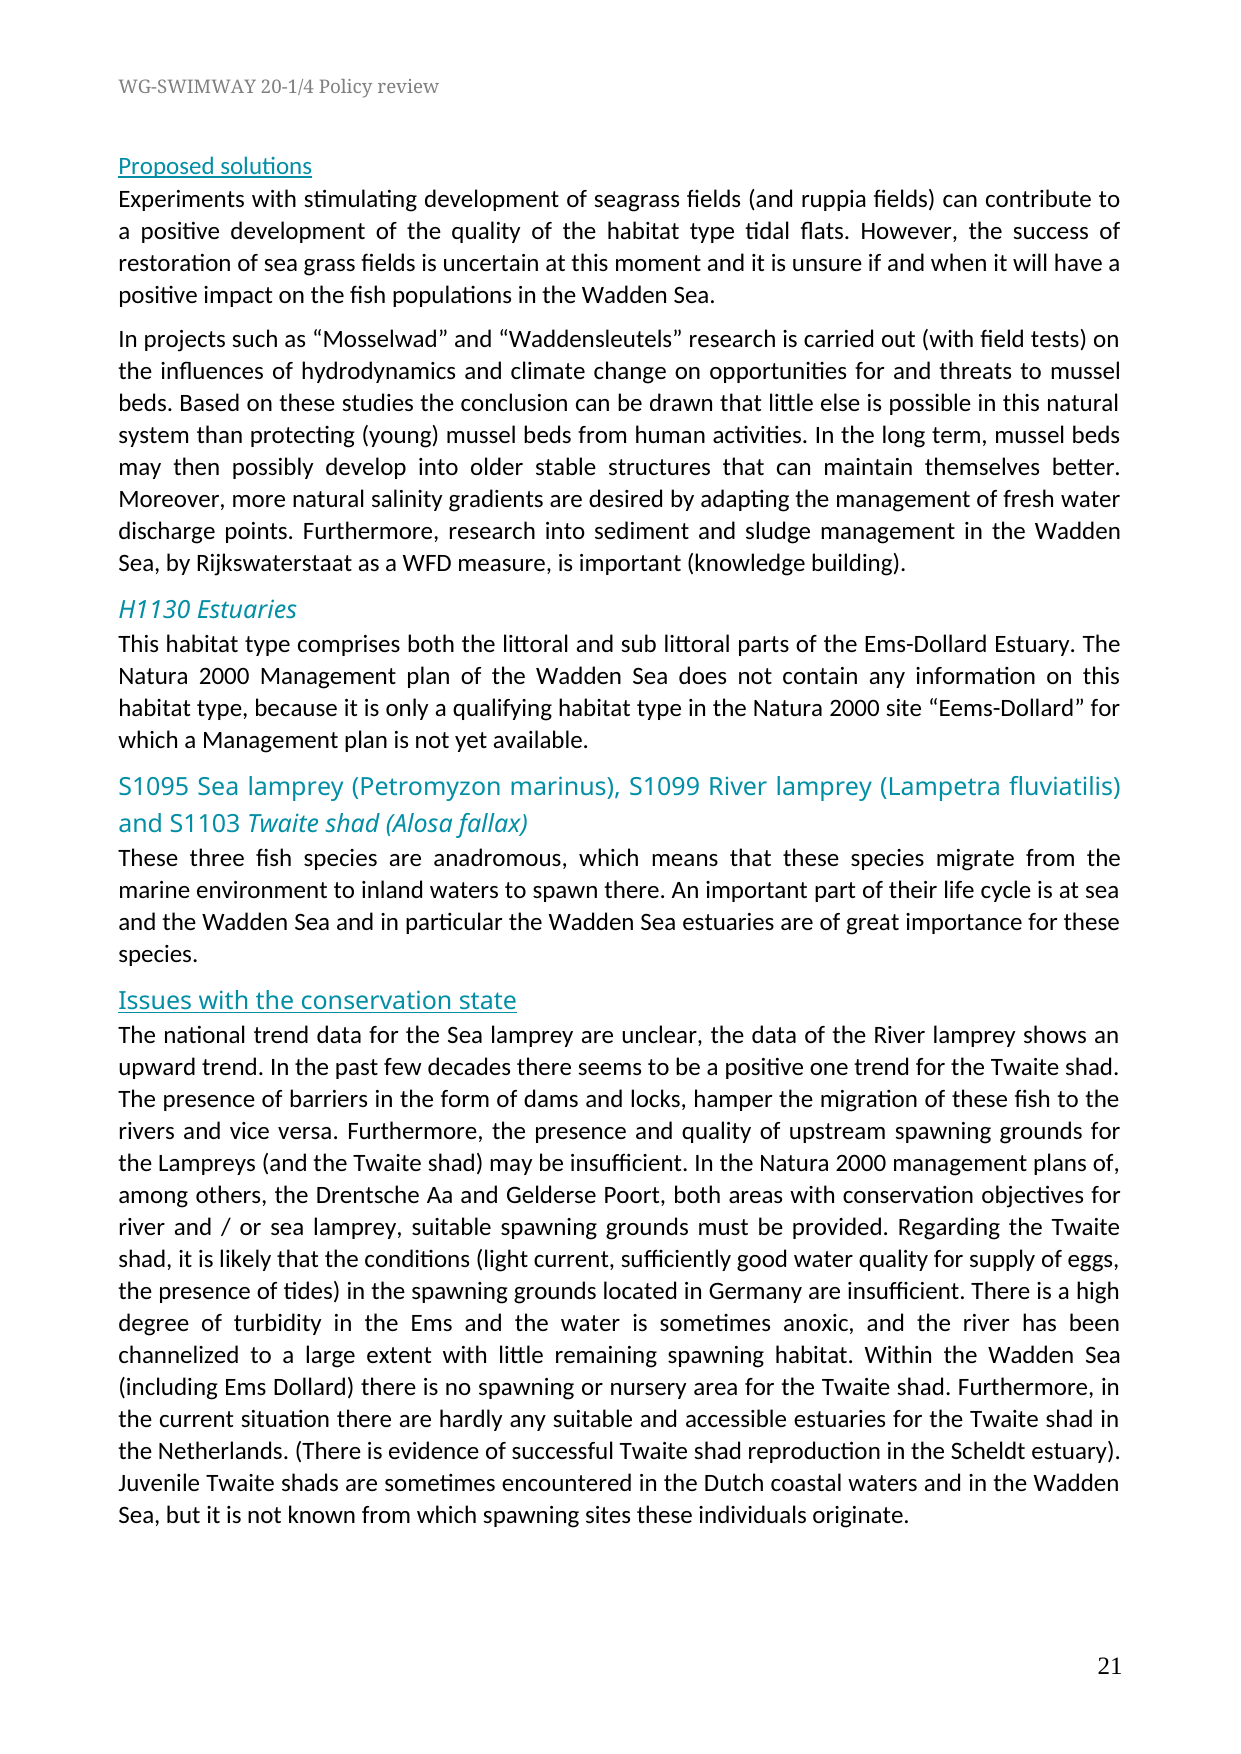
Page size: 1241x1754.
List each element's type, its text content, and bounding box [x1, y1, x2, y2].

text In projects such as “Mosselwad” and “Waddensleutels” research is carried out (with field tests) on the influences of hydrodynamics and climate change on opportunities for and threats to mussel beds. Based on these studies the conclusion can be drawn that little else is possible in this natural system than protecting (young) mussel beds from human activities. In the long term, mussel beds may then possibly develop into older stable structures that can maintain themselves better. Moreover, more natural salinity gradients are desired by adapting the management of fresh water discharge points. Furthermore, research into sediment and sludge management in the Wadden Sea, by Rijkswaterstaat as a WFD measure, is important (knowledge building). [118, 323, 1122, 578]
text These three fish species are anadromous, which means that these species migrate from the marine environment to inland waters to spawn there. An important part of their life cycle is at sea and the Wadden Sea and in particular the Wadden Sea estuaries are of great importance for these species. [118, 842, 1122, 969]
text Experiments with stimulating development of seagrass fields (and ruppia fields) can contribute to a positive development of the quality of the habitat type tidal flats. However, the success of restoration of sea grass fields is uncertain at this moment and it is unsure if and when it will have a positive impact on the fish populations in the Wadden Sea. [118, 183, 1122, 309]
text The national trend data for the Sea lamprey are unclear, the data of the River lamprey shows an upward trend. In the past few decades there seems to be a positive one trend for the Twaite shad. The presence of barriers in the form of dams and locks, hamper the migration of these fish to the rivers and vice versa. Furthermore, the presence and quality of upstream spawning grounds for the Lampreys (and the Twaite shad) may be insufficient. In the Natura 2000 management plans of, among others, the Drentsche Aa and Gelderse Poort, both areas with conservation objectives for river and / or sea lamprey, suitable spawning grounds must be provided. Regarding the Twaite shad, it is likely that the conditions (light current, sufficiently good water quality for supply of eggs, the presence of tides) in the spawning grounds located in Germany are insufficient. There is a high degree of turbidity in the Ems and the water is sometimes anoxic, and the river has been channelized to a large extent with little remaining spawning habitat. Within the Wadden Sea (including Ems Dollard) there is no spawning or nursery area for the Twaite shad. Furthermore, in the current situation there are hardly any suitable and accessible estuaries for the Twaite shad in the Netherlands. (There is evidence of successful Twaite shad reproduction in the Scheldt estuary). Juvenile Twaite shads are sometimes encountered in the Dutch coastal waters and in the Wadden Sea, but it is not known from which spawning sites these individuals originate. [118, 1019, 1122, 1530]
text H1130 Estuaries [118, 592, 1122, 626]
text This habitat type comprises both the littoral and sub littoral parts of the Ems-Dollard Estuary. The Natura 2000 Management plan of the Wadden Sea does not contain any information on this habitat type, because it is only a qualifying habitat type in the Natura 2000 site “Eems-Dollard” for which a Management plan is not yet available. [118, 628, 1122, 755]
text Proposed solutions [118, 150, 1122, 181]
text S1095 Sea lamprey (Petromyzon marinus), S1099 River lamprey (Lampetra fluviatilis) and S1103 Twaite shad (Alosa fallax) [118, 769, 1122, 840]
text Issues with the conservation state [118, 983, 1122, 1017]
